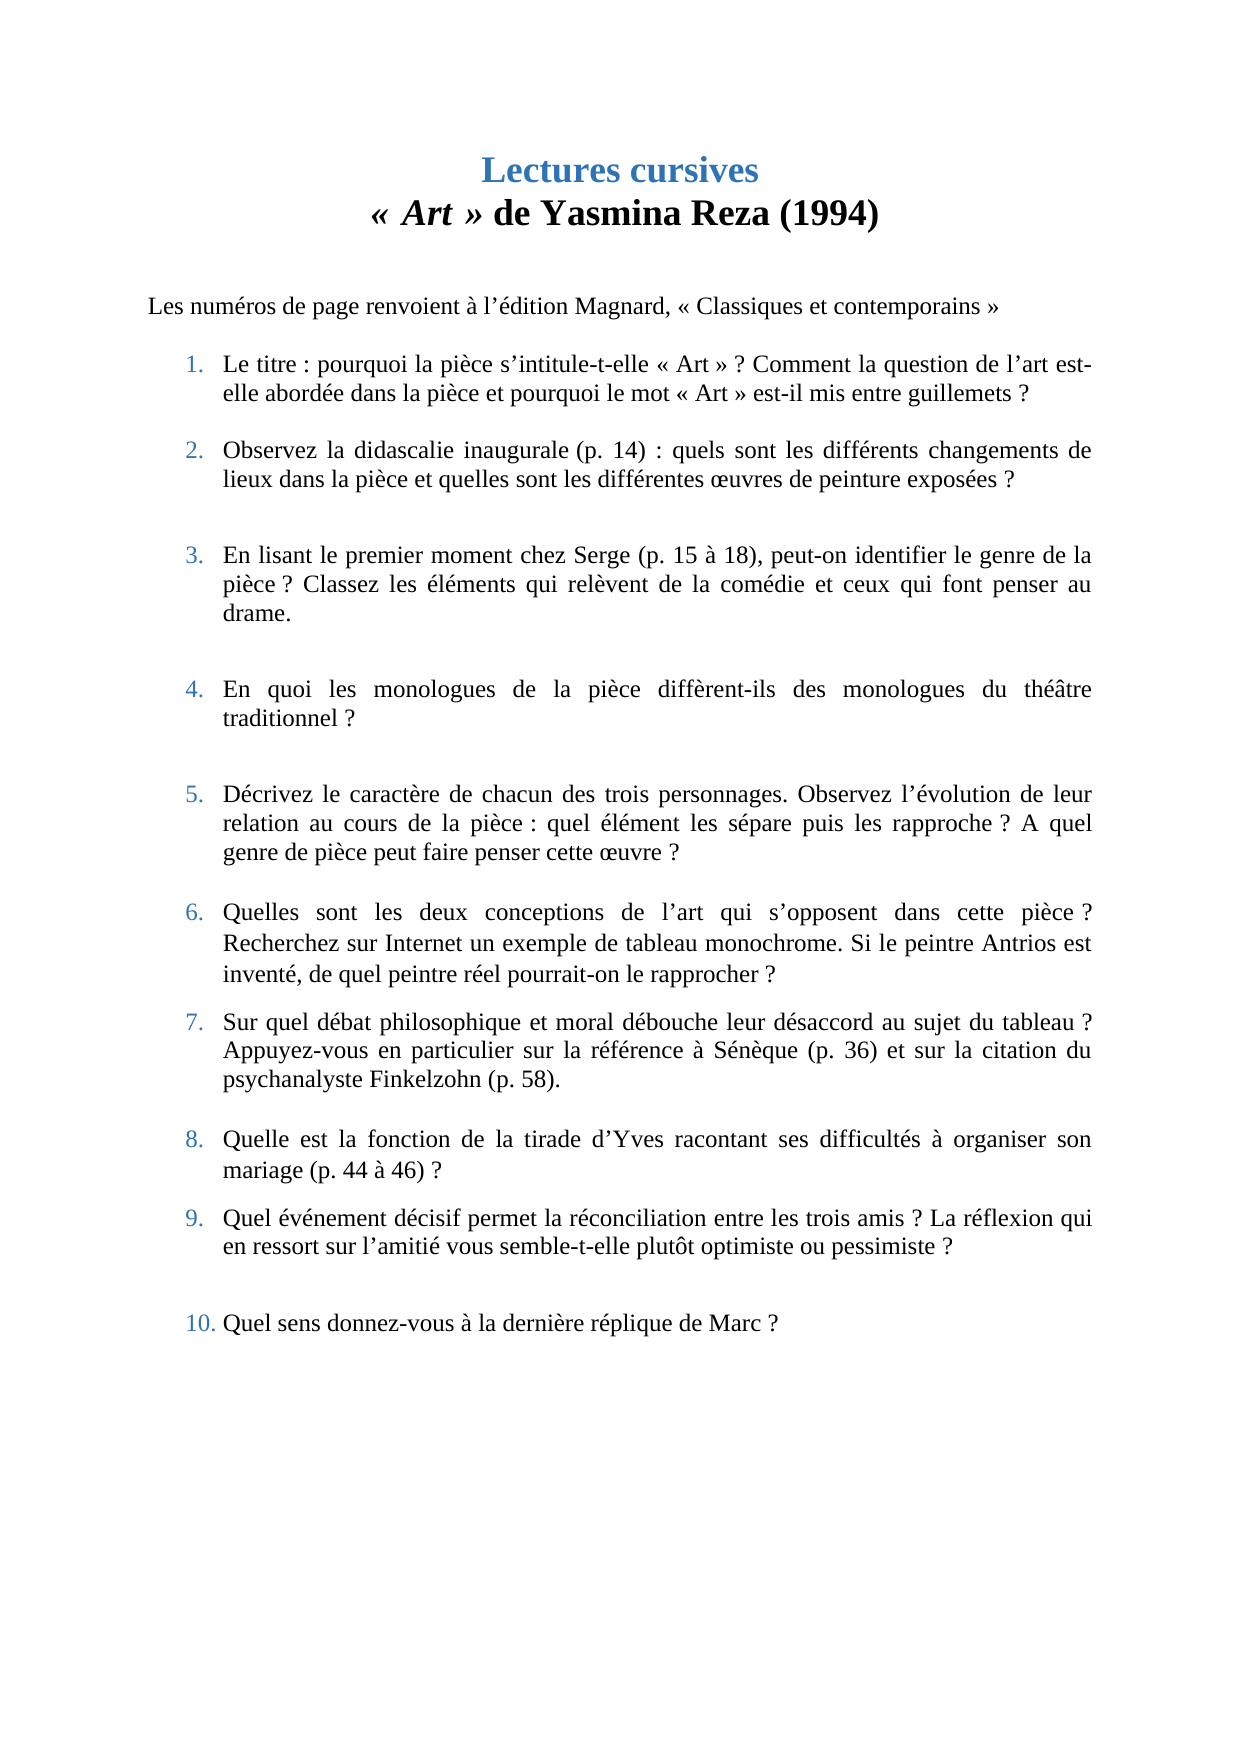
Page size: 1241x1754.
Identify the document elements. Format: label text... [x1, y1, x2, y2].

text « Art » de Yasmina Reza (1994) [148, 191, 1093, 234]
text Lectures cursives [148, 148, 1093, 191]
list En lisant le premier moment chez Serge (p. 15 à 18), peut-on identifier le genre de la pièce ? Classez les éléments qui relèvent de la comédie et ceux qui font penser au drame. [185, 540, 1093, 627]
list Décrivez le caractère de chacun des trois personnages. Observez l’évolution de leur relation au cours de la pièce : quel élément les sépare puis les rapproche ? A quel genre de pièce peut faire penser cette œuvre ? [185, 779, 1093, 866]
list En quoi les monologues de la pièce diffèrent-ils des monologues du théâtre traditionnel ? [185, 674, 1093, 732]
list Sur quel débat philosophique et moral débouche leur désaccord au sujet du tableau ? Appuyez-vous en particulier sur la référence à Sénèque (p. 36) et sur la citation du psychanalyste Finkelzohn (p. 58). [185, 1007, 1093, 1093]
list Quel sens donnez-vous à la dernière réplique de Marc ? [185, 1308, 1093, 1337]
list Observez la didascalie inaugurale (p. 14) : quels sont les différents changements de lieux dans la pièce et quelles sont les différentes œuvres de peinture exposées ? [185, 435, 1093, 493]
text Les numéros de page renvoient à l’édition Magnard, « Classiques et contemporains » [148, 291, 1093, 320]
list Quelles sont les deux conceptions de l’art qui s’opposent dans cette pièce ? Recherchez sur Internet un exemple de tableau monochrome. Si le peintre Antrios est inventé, de quel peintre réel pourrait-on le rapprocher ? [185, 897, 1093, 988]
list Quel événement décisif permet la réconciliation entre les trois amis ? La réflexion qui en ressort sur l’amitié vous semble-t-elle plutôt optimiste ou pessimiste ? [185, 1203, 1093, 1260]
list Le titre : pourquoi la pièce s’intitule-t-elle « Art » ? Comment la question de l’art est-elle abordée dans la pièce et pourquoi le mot « Art » est-il mis entre guillemets ? [185, 349, 1093, 406]
list Quelle est la fonction de la tirade d’Yves racontant ses difficultés à organiser son mariage (p. 44 à 46) ? [185, 1124, 1093, 1184]
